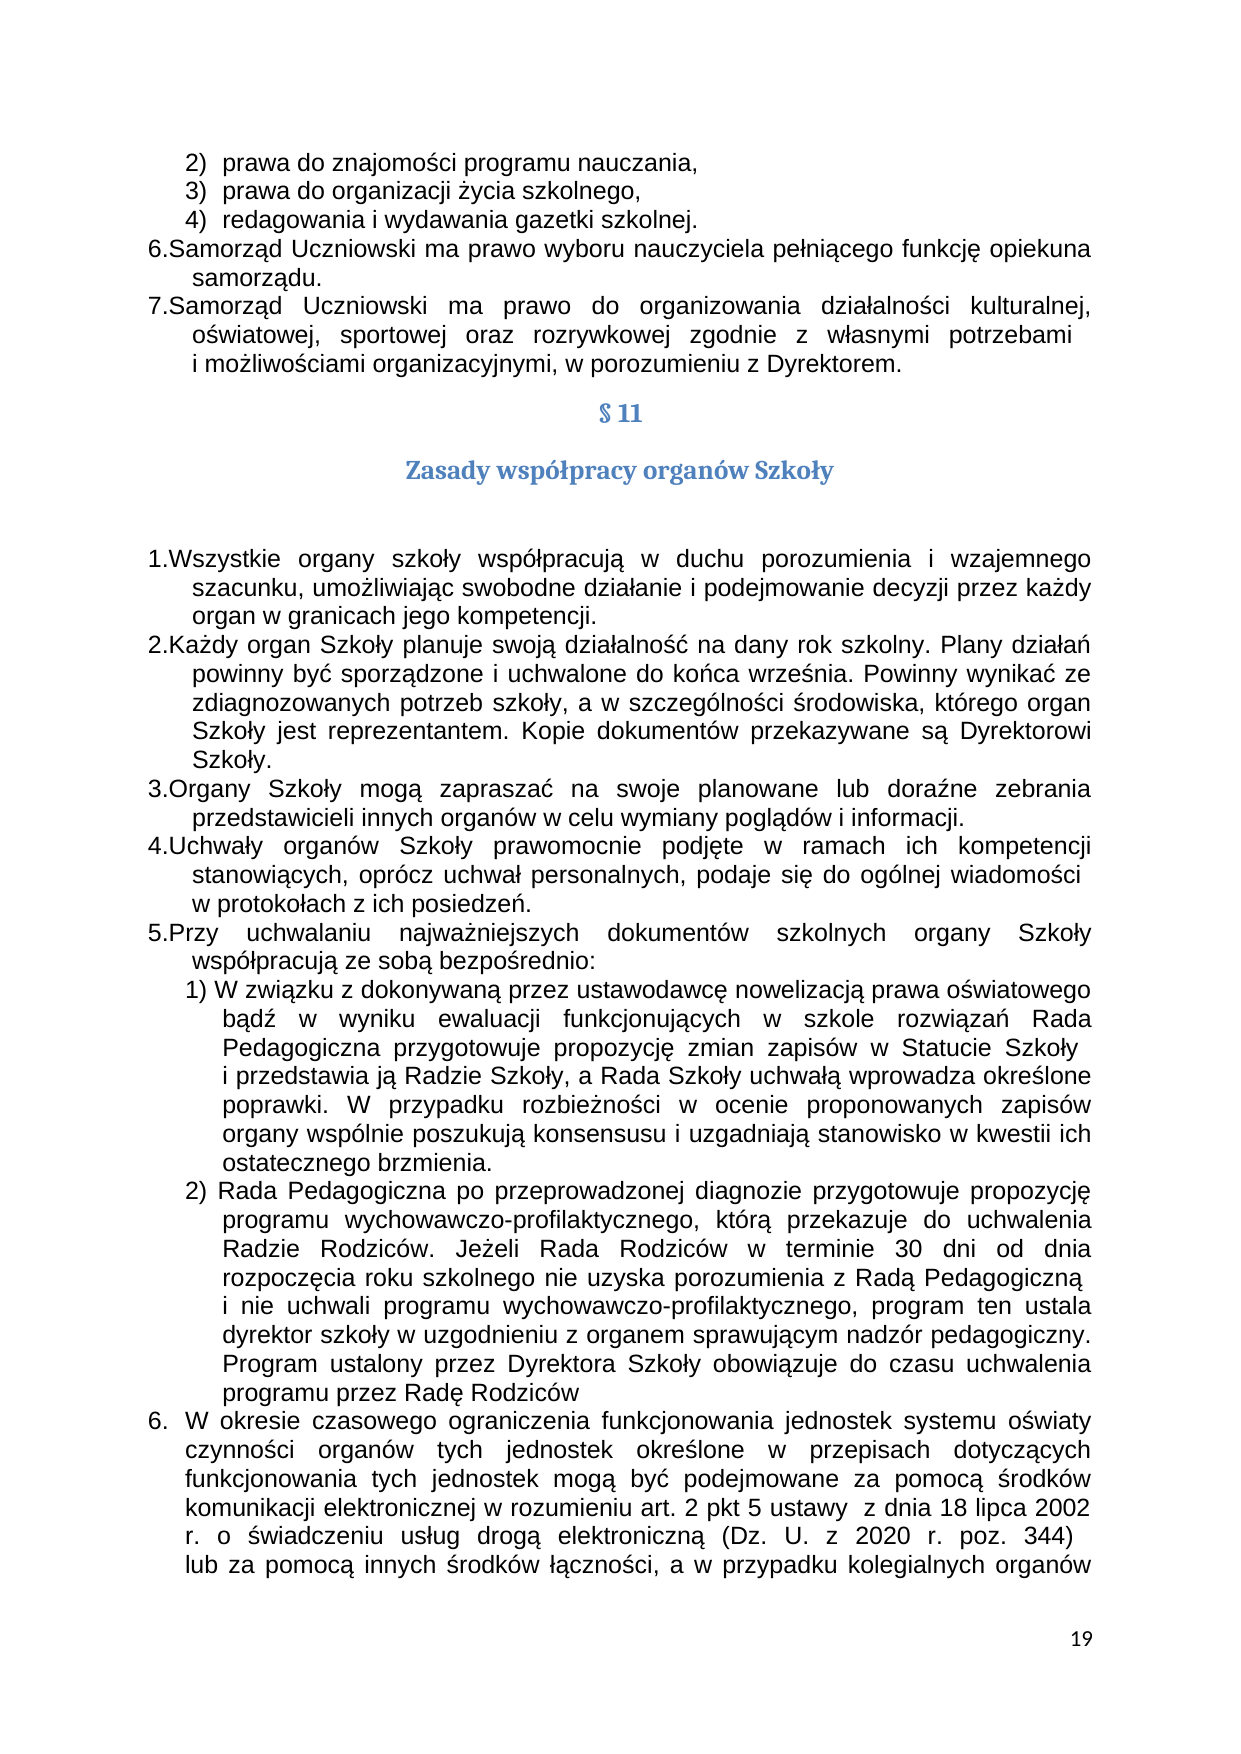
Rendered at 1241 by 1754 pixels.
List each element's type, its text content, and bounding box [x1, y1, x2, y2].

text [148, 1406, 1093, 1579]
list prawa do znajomości programu nauczania, [185, 148, 1093, 176]
subtitle Zasady współpracy organów Szkoły [148, 455, 1093, 486]
text 5.Przy uchwalaniu najważniejszych dokumentów szkolnych organy Szkoły współpracują ze sobą bezpośrednio: [148, 917, 1093, 975]
text 2) Rada Pedagogiczna po przeprowadzonej diagnozie przygotowuje propozycję programu wychowawczo-profilaktycznego, którą przekazuje do uchwalenia Radzie Rodziców. Jeżeli Rada Rodziców w terminie 30 dni od dnia rozpoczęcia roku szkolnego nie uzyska porozumienia z Radą Pedagogiczną i nie uchwali programu wychowawczo-profilaktycznego, program ten ustala dyrektor szkoły w uzgodnieniu z organem sprawującym nadzór pedagogiczny. Program ustalony przez Dyrektora Szkoły obowiązuje do czasu uchwalenia programu przez Radę Rodziców [185, 1176, 1093, 1406]
text 1) W związku z dokonywaną przez ustawodawcę nowelizacją prawa oświatowego bądź w wyniku ewaluacji funkcjonujących w szkole rozwiązań Rada Pedagogiczna przygotowuje propozycję zmian zapisów w Statucie Szkoły i przedstawia ją Radzie Szkoły, a Rada Szkoły uchwałą wprowadza określone poprawki. W przypadku rozbieżności w ocenie proponowanych zapisów organy wspólnie poszukują konsensusu i uzgadniają stanowisko w kwestii ich ostatecznego brzmienia. [185, 975, 1093, 1176]
text 7.Samorząd Uczniowski ma prawo do organizowania działalności kulturalnej, oświatowej, sportowej oraz rozrywkowej zgodnie z własnymi potrzebami i możliwościami organizacyjnymi, w porozumieniu z Dyrektorem. [148, 291, 1093, 378]
text 2.Każdy organ Szkoły planuje swoją działalność na dany rok szkolny. Plany działań powinny być sporządzone i uchwalone do końca września. Powinny wynikać ze zdiagnozowanych potrzeb szkoły, a w szczególności środowiska, którego organ Szkoły jest reprezentantem. Kopie dokumentów przekazywane są Dyrektorowi Szkoły. [148, 630, 1093, 774]
text 6.Samorząd Uczniowski ma prawo wyboru nauczyciela pełniącego funkcję opiekuna samorządu. [148, 234, 1093, 291]
list redagowania i wydawania gazetki szkolnej. [185, 205, 1093, 234]
subtitle § 11 [148, 398, 1093, 429]
text 4.Uchwały organów Szkoły prawomocnie podjęte w ramach ich kompetencji stanowiących, oprócz uchwał personalnych, podaje się do ogólnej wiadomości w protokołach z ich posiedzeń. [148, 831, 1093, 917]
list prawa do organizacji życia szkolnego, [185, 176, 1093, 205]
text 3.Organy Szkoły mogą zapraszać na swoje planowane lub doraźne zebrania przedstawicieli innych organów w celu wymiany poglądów i informacji. [148, 774, 1093, 831]
text 1.Wszystkie organy szkoły współpracują w duchu porozumienia i wzajemnego szacunku, umożliwiając swobodne działanie i podejmowanie decyzji przez każdy organ w granicach jego kompetencji. [148, 544, 1093, 630]
